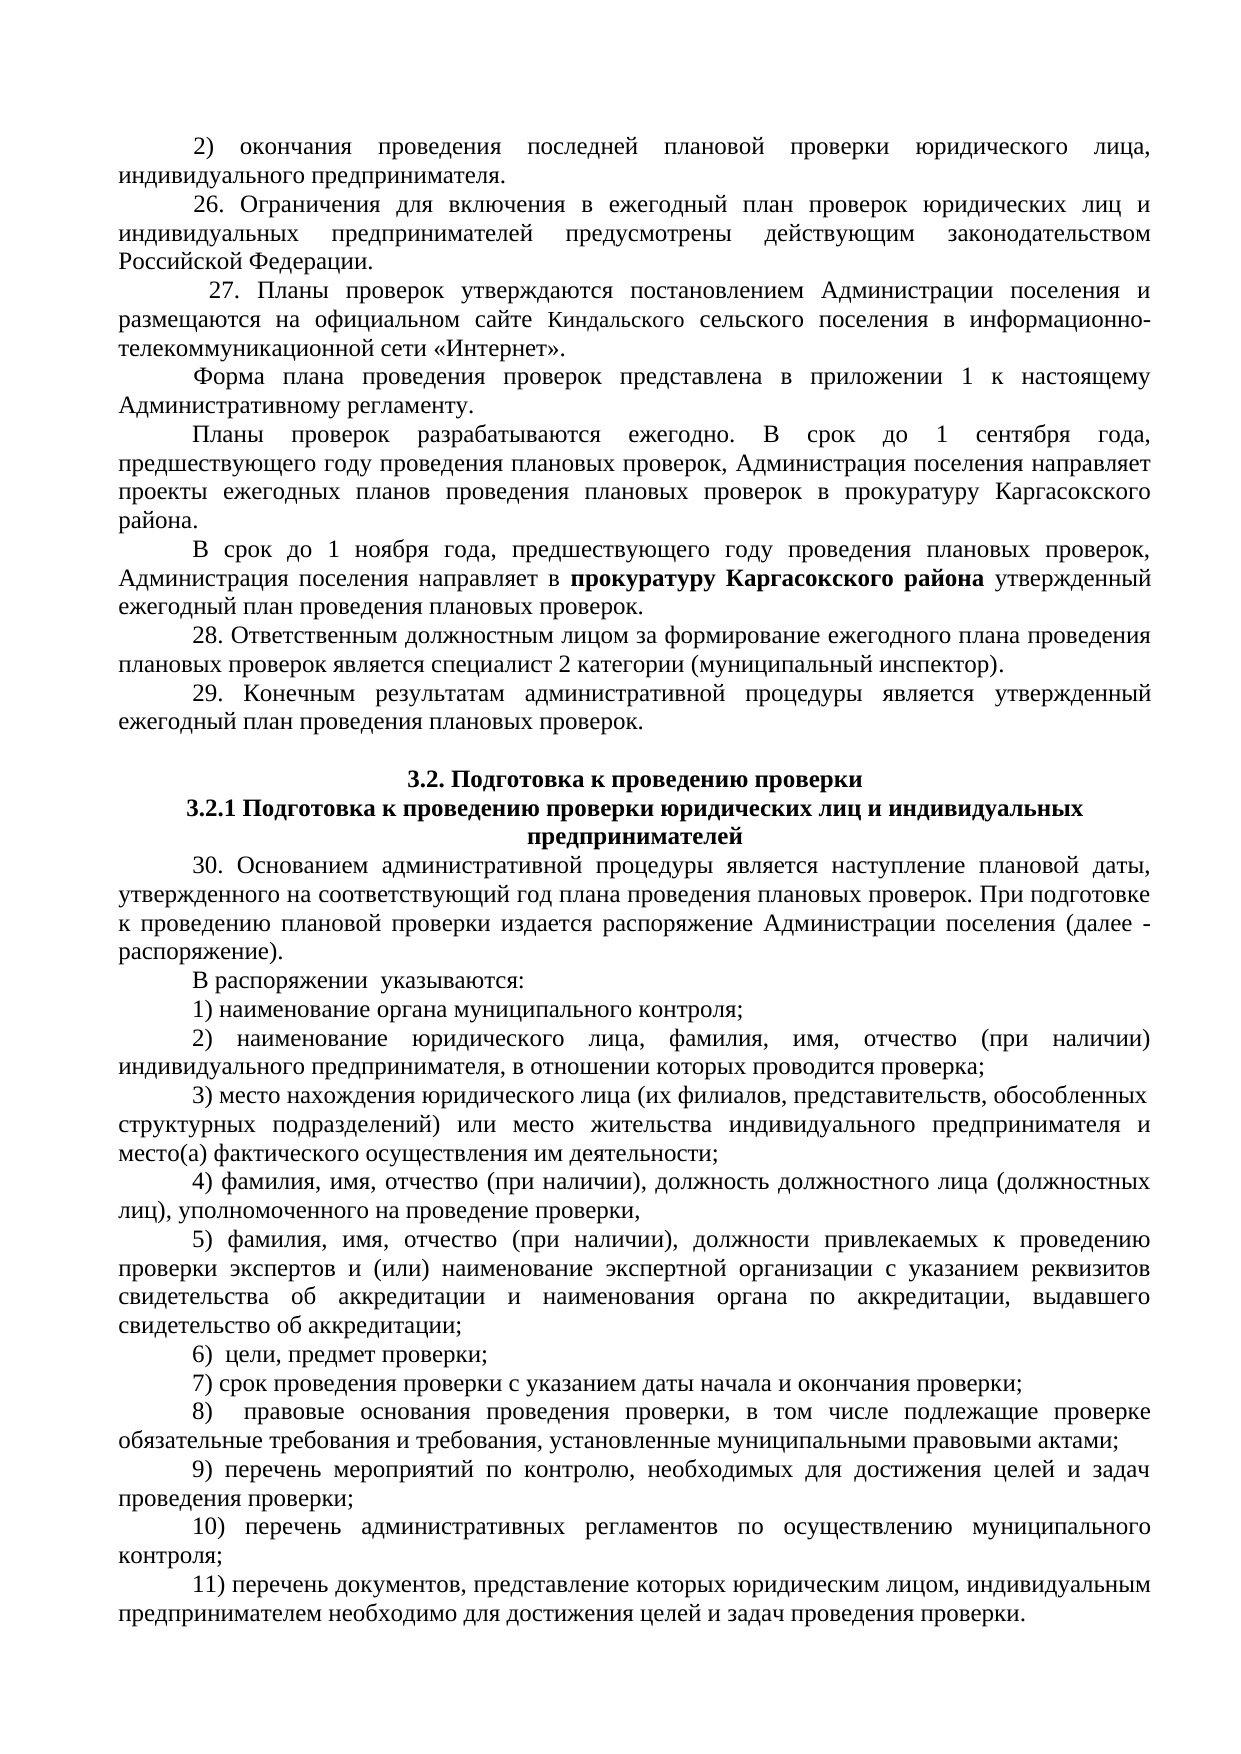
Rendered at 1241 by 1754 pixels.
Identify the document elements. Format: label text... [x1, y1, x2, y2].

text 3.2.1 Подготовка к проведению проверки юридических лиц и индивидуальных предпринимателей [118, 793, 1152, 850]
text 29. Конечным результатам административной процедуры является утвержденный ежегодный план проведения плановых проверок. [118, 678, 1152, 735]
text 3) место нахождения юридического лица (их филиалов, представительств, обособленных [118, 1080, 1152, 1109]
text Форма плана проведения проверок представлена в приложении 1 к настоящему Административному регламенту. [118, 361, 1152, 419]
text Планы проверок разрабатываются ежегодно. В срок до 1 сентября года, предшествующего году проведения плановых проверок, Администрация поселения направляет проекты ежегодных планов проведения плановых проверок в прокуратуру Каргасокского района. [118, 419, 1152, 534]
text 5) фамилия, имя, отчество (при наличии), должности привлекаемых к проведению проверки экспертов и (или) наименование экспертной организации с указанием реквизитов свидетельства об аккредитации и наименования органа по аккредитации, выдавшего свидетельство об аккредитации; [118, 1224, 1152, 1339]
text 7) срок проведения проверки с указанием даты начала и окончания проверки; [118, 1368, 1152, 1396]
text 28. Ответственным должностным лицом за формирование ежегодного плана проведения плановых проверок является специалист 2 категории (муниципальный инспектор). [118, 620, 1152, 678]
text 30. Основанием административной процедуры является наступление плановой даты, утвержденного на соответствующий год плана проведения плановых проверок. При подготовке к проведению плановой проверки издается распоряжение Администрации поселения (далее - распоряжение). [118, 850, 1152, 965]
text 26. Ограничения для включения в ежегодный план проверок юридических лиц и индивидуальных предпринимателей предусмотрены действующим законодательством Российской Федерации. [118, 189, 1152, 275]
text 6) цели, предмет проверки; [118, 1339, 1152, 1368]
text 3.2. Подготовка к проведению проверки [118, 764, 1152, 793]
text 8) правовые основания проведения проверки, в том числе подлежащие проверке обязательные требования и требования, установленные муниципальными правовыми актами; [118, 1396, 1152, 1454]
text В срок до 1 ноября года, предшествующего году проведения плановых проверок, Администрация поселения направляет в прокуратуру Каргасокского района утвержденный ежегодный план проведения плановых проверок. [118, 534, 1152, 620]
text 27. Планы проверок утверждаются постановлением Администрации поселения и размещаются на официальном сайте Киндальского сельского поселения в информационно-телекоммуникационной сети «Интернет». [118, 275, 1152, 361]
text 9) перечень мероприятий по контролю, необходимых для достижения целей и задач проведения проверки; [118, 1454, 1152, 1511]
text 2) наименование юридического лица, фамилия, имя, отчество (при наличии) индивидуального предпринимателя, в отношении которых проводится проверка; [118, 1023, 1152, 1080]
text 2) окончания проведения последней плановой проверки юридического лица, индивидуального предпринимателя. [118, 131, 1152, 189]
text 1) наименование органа муниципального контроля; [118, 994, 1152, 1023]
text 4) фамилия, имя, отчество (при наличии), должность должностного лица (должностных лиц), уполномоченного на проведение проверки, [118, 1166, 1152, 1224]
text структурных подразделений) или место жительства индивидуального предпринимателя и место(а) фактического осуществления им деятельности; [118, 1109, 1152, 1166]
text 11) перечень документов, представление которых юридическим лицом, индивидуальным предпринимателем необходимо для достижения целей и задач проведения проверки. [118, 1569, 1152, 1626]
text В распоряжении указываются: [118, 965, 1152, 994]
text 10) перечень административных регламентов по осуществлению муниципального контроля; [118, 1511, 1152, 1569]
